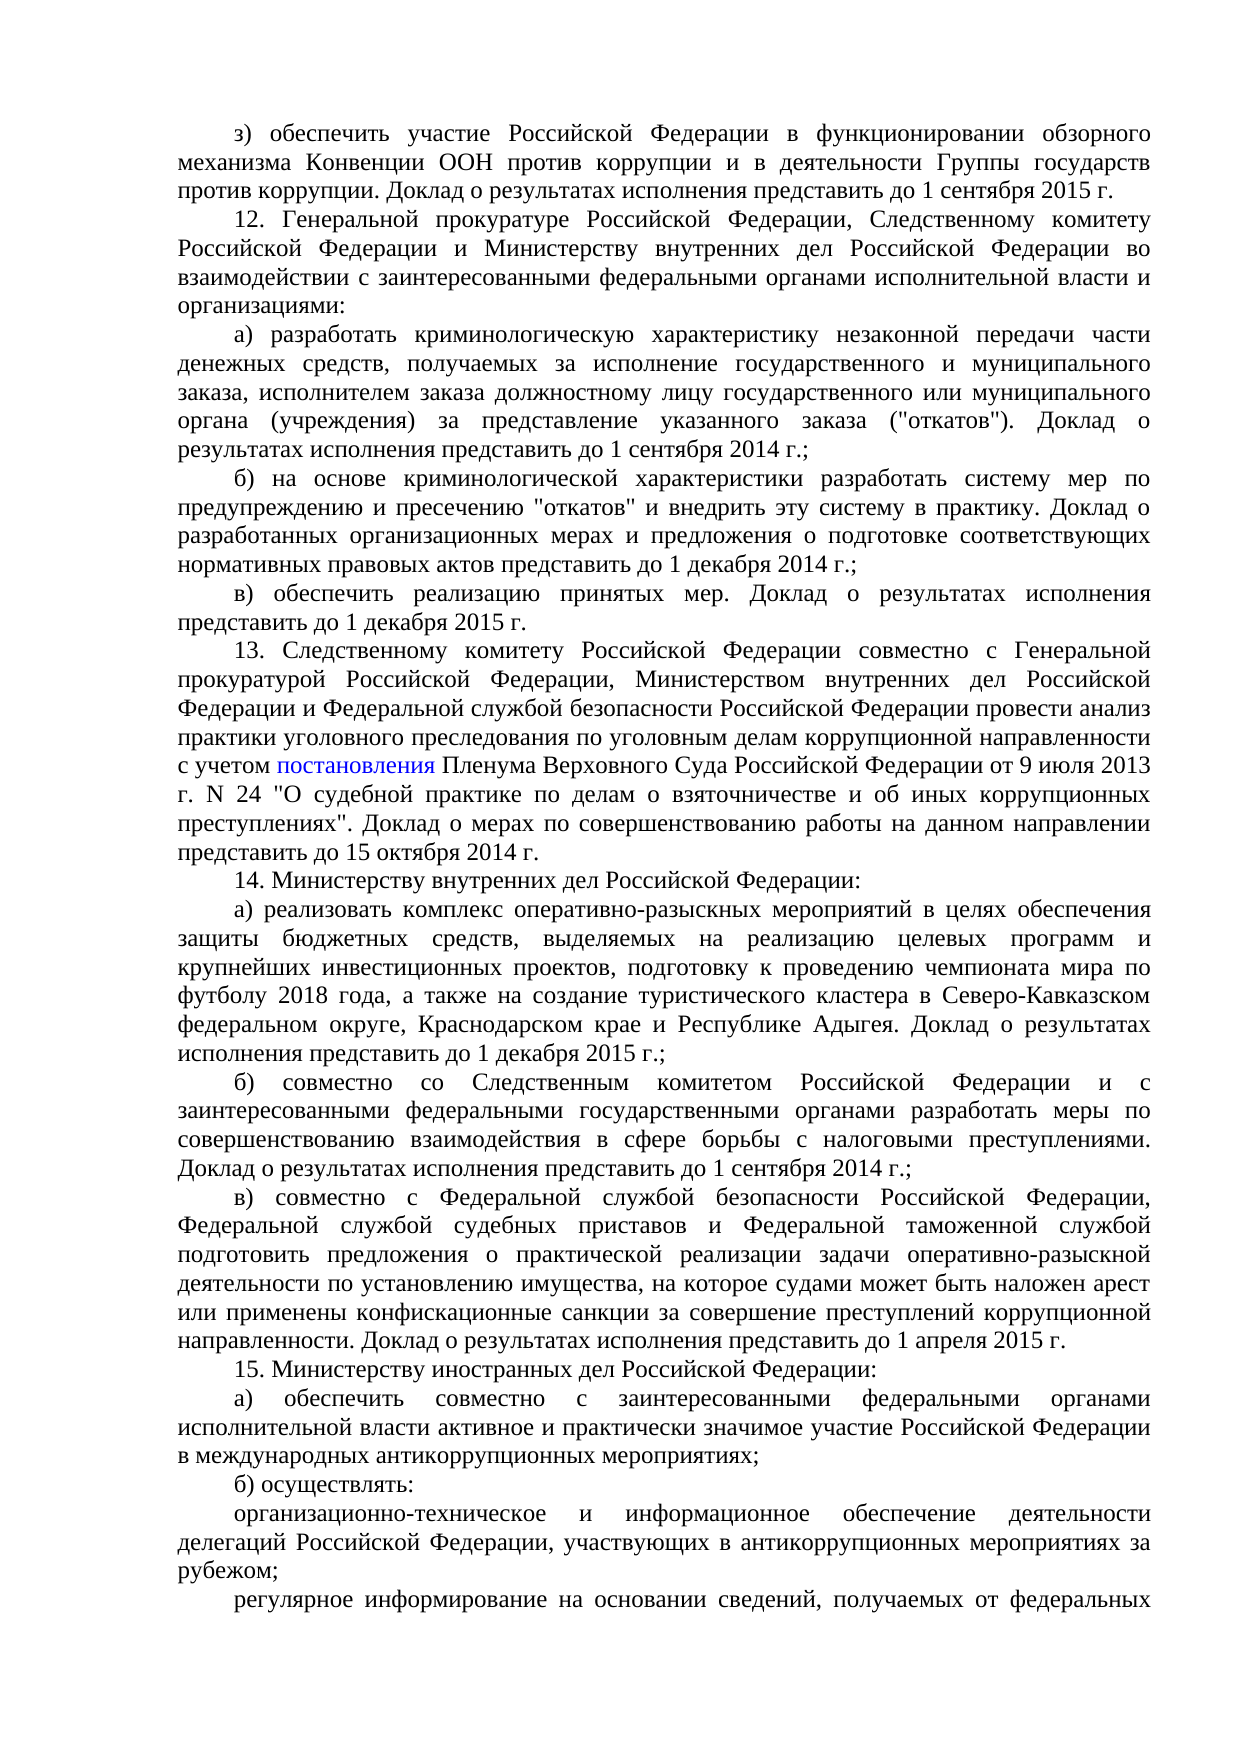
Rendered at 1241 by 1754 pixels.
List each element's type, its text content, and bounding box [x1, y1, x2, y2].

text а) реализовать комплекс оперативно-разыскных мероприятий в целях обеспечения защиты бюджетных средств, выделяемых на реализацию целевых программ и крупнейших инвестиционных проектов, подготовку к проведению чемпионата мира по футболу 2018 года, а также на создание туристического кластера в Северо-Кавказском федеральном округе, Краснодарском крае и Республике Адыгея. Доклад о результатах исполнения представить до 1 декабря 2015 г.; [177, 894, 1152, 1067]
text б) совместно со Следственным комитетом Российской Федерации и с заинтересованными федеральными государственными органами разработать меры по совершенствованию взаимодействия в сфере борьбы с налоговыми преступлениями. Доклад о результатах исполнения представить до 1 сентября 2014 г.; [177, 1067, 1152, 1182]
text 13. Следственному комитету Российской Федерации совместно с Генеральной прокуратурой Российской Федерации, Министерством внутренних дел Российской Федерации и Федеральной службой безопасности Российской Федерации провести анализ практики уголовного преследования по уголовным делам коррупционной направленности с учетом постановления Пленума Верховного Суда Российской Федерации от 9 июля 2013 г. N 24 "О судебной практике по делам о взяточничестве и об иных коррупционных преступлениях". Доклад о мерах по совершенствованию работы на данном направлении представить до 15 октября 2014 г. [177, 636, 1152, 866]
text а) обеспечить совместно с заинтересованными федеральными органами исполнительной власти активное и практически значимое участие Российской Федерации в международных антикоррупционных мероприятиях; [177, 1383, 1152, 1469]
text 15. Министерству иностранных дел Российской Федерации: [177, 1354, 1152, 1383]
text в) совместно с Федеральной службой безопасности Российской Федерации, Федеральной службой судебных приставов и Федеральной таможенной службой подготовить предложения о практической реализации задачи оперативно-разыскной деятельности по установлению имущества, на которое судами может быть наложен арест или применены конфискационные санкции за совершение преступлений коррупционной направленности. Доклад о результатах исполнения представить до 1 апреля 2015 г. [177, 1182, 1152, 1354]
text в) обеспечить реализацию принятых мер. Доклад о результатах исполнения представить до 1 декабря 2015 г. [177, 578, 1152, 636]
text 12. Генеральной прокуратуре Российской Федерации, Следственному комитету Российской Федерации и Министерству внутренних дел Российской Федерации во взаимодействии с заинтересованными федеральными органами исполнительной власти и организациями: [177, 204, 1152, 319]
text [177, 1584, 1152, 1613]
text з) обеспечить участие Российской Федерации в функционировании обзорного механизма Конвенции ООН против коррупции и в деятельности Группы государств против коррупции. Доклад о результатах исполнения представить до 1 сентября 2015 г. [177, 118, 1152, 204]
text организационно-техническое и информационное обеспечение деятельности делегаций Российской Федерации, участвующих в антикоррупционных мероприятиях за рубежом; [177, 1498, 1152, 1584]
text а) разработать криминологическую характеристику незаконной передачи части денежных средств, получаемых за исполнение государственного и муниципального заказа, исполнителем заказа должностному лицу государственного или муниципального органа (учреждения) за представление указанного заказа ("откатов"). Доклад о результатах исполнения представить до 1 сентября 2014 г.; [177, 319, 1152, 463]
text б) на основе криминологической характеристики разработать систему мер по предупреждению и пресечению "откатов" и внедрить эту систему в практику. Доклад о разработанных организационных мерах и предложения о подготовке соответствующих нормативных правовых актов представить до 1 декабря 2014 г.; [177, 463, 1152, 578]
text 14. Министерству внутренних дел Российской Федерации: [177, 866, 1152, 894]
text б) осуществлять: [177, 1469, 1152, 1498]
